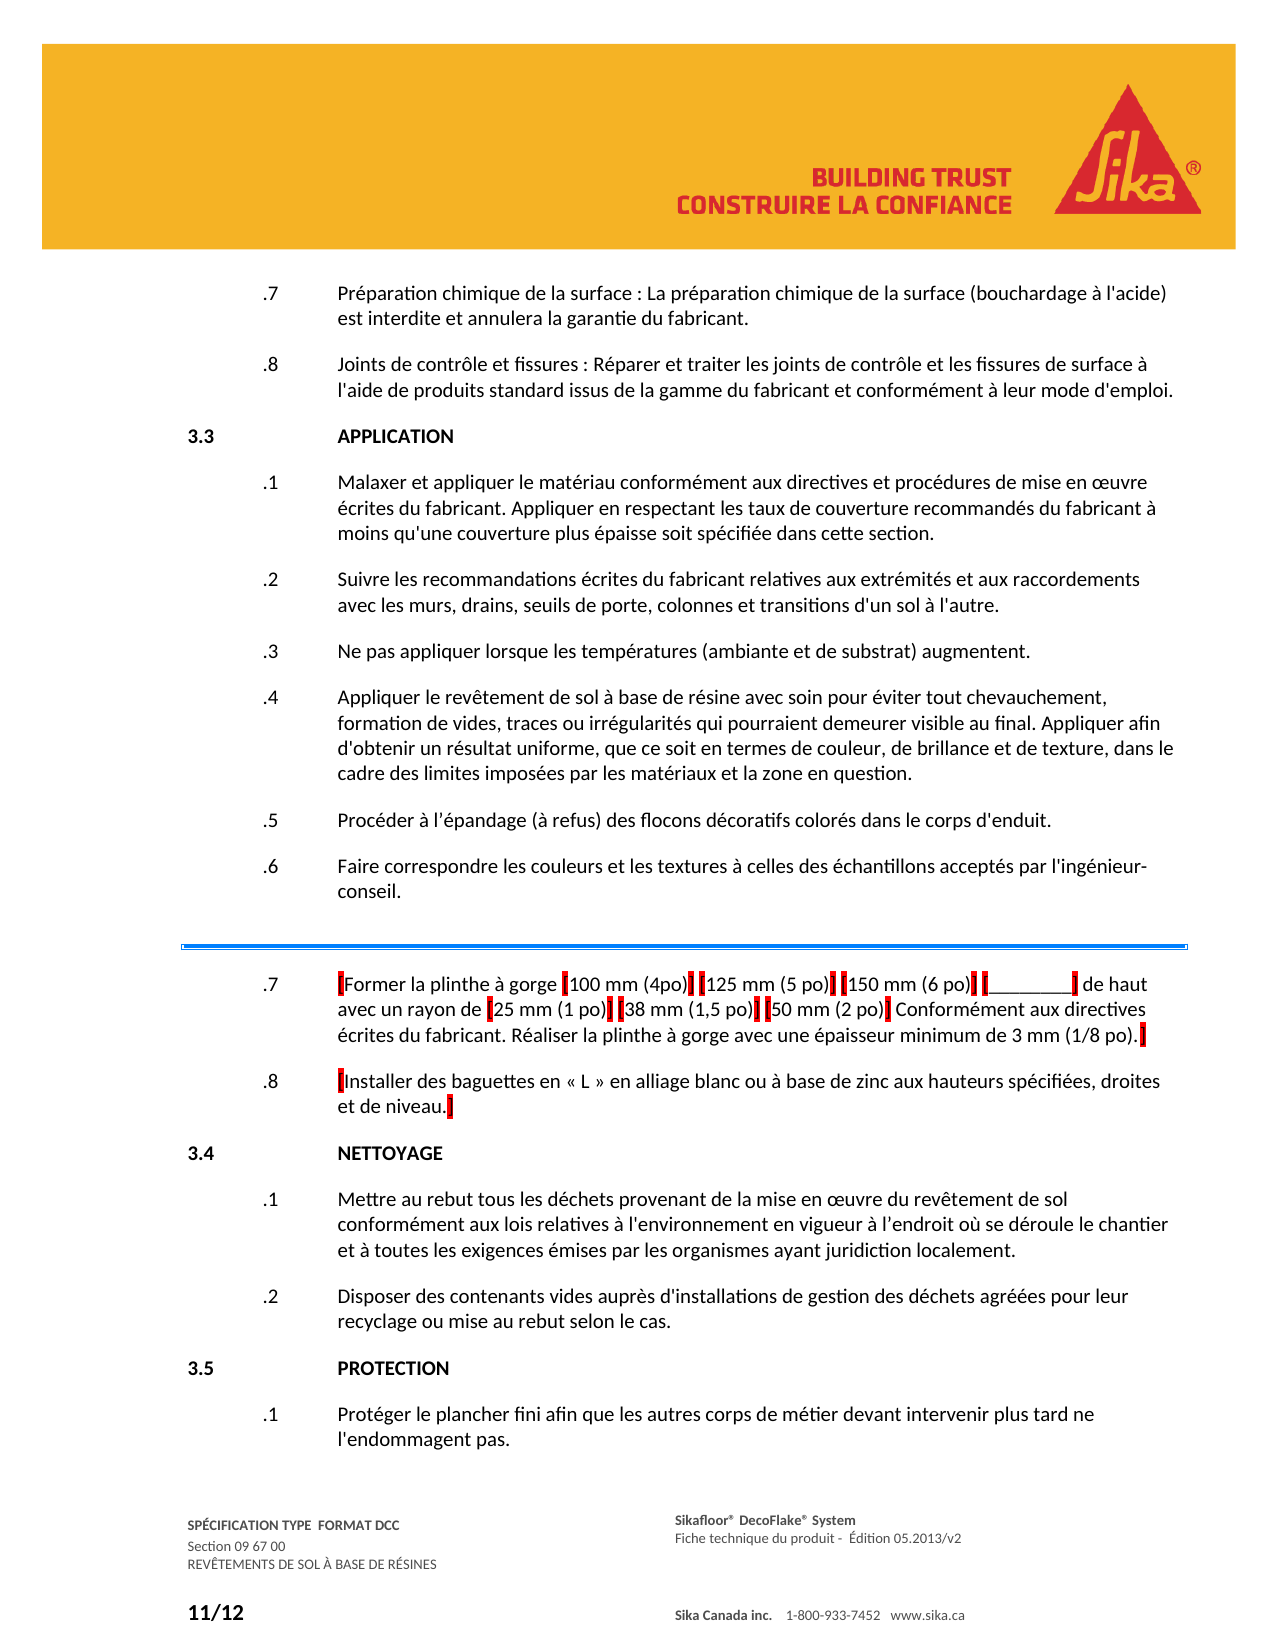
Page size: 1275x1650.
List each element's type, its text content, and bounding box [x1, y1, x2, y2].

list Ne pas appliquer lorsque les températures (ambiante et de substrat) augmentent. [262, 638, 1181, 663]
list NETTOYAGE [187, 1140, 1181, 1165]
list Appliquer le revêtement de sol à base de résine avec soin pour éviter tout chevauchement, formation de vides, traces ou irrégularités qui pourraient demeurer visible au final. Appliquer afin d'obtenir un résultat uniforme, que ce soit en termes de couleur, de brillance et de texture, dans le cadre des limites imposées par les matériaux et la zone en question. [262, 684, 1181, 786]
list Joints de contrôle et fissures : Réparer et traiter les joints de contrôle et les fissures de surface à l'aide de produits standard issus de la gamme du fabricant et conformément à leur mode d'emploi. [262, 351, 1181, 402]
list Suivre les recommandations écrites du fabricant relatives aux extrémités et aux raccordements avec les murs, drains, seuils de porte, colonnes et transitions d'un sol à l'autre. [262, 566, 1181, 617]
list Mettre au rebut tous les déchets provenant de la mise en œuvre du revêtement de sol conformément aux lois relatives à l'environnement en vigueur à l’endroit où se déroule le chantier et à toutes les exigences émises par les organismes ayant juridiction localement. [262, 1186, 1181, 1262]
list [Installer des baguettes en « L » en alliage blanc ou à base de zinc aux hauteurs spécifiées, droites et de niveau.] [262, 1068, 1181, 1119]
list Préparation chimique de la surface : La préparation chimique de la surface (bouchardage à l'acide) est interdite et annulera la garantie du fabricant. [262, 270, 1181, 331]
list Faire correspondre les couleurs et les textures à celles des échantillons acceptés par l'ingénieur-conseil. [262, 853, 1181, 904]
list Malaxer et appliquer le matériau conformément aux directives et procédures de mise en œuvre écrites du fabricant. Appliquer en respectant les taux de couverture recommandés du fabricant à moins qu'une couverture plus épaisse soit spécifiée dans cette section. [262, 469, 1181, 546]
picture [677, 84, 1202, 214]
list PROTECTION [187, 1355, 1181, 1380]
list [Former la plinthe à gorge [100 mm (4po)] [125 mm (5 po)] [150 mm (6 po)] [________] de haut avec un rayon de [25 mm (1 po)] [38 mm (1,5 po)] [50 mm (2 po)] Conformément aux directives écrites du fabricant. Réaliser la plinthe à gorge avec une épaisseur minimum de 3 mm (1/8 po).] [262, 971, 1181, 1047]
list Protéger le plancher fini afin que les autres corps de métier devant intervenir plus tard ne l'endommagent pas. [262, 1401, 1181, 1452]
list Disposer des contenants vides auprès d'installations de gestion des déchets agréées pour leur recyclage ou mise au rebut selon le cas. [262, 1283, 1181, 1334]
list Procéder à l’épandage (à refus) des flocons décoratifs colorés dans le corps d'enduit. [262, 807, 1181, 832]
list APPLICATION [187, 423, 1181, 448]
